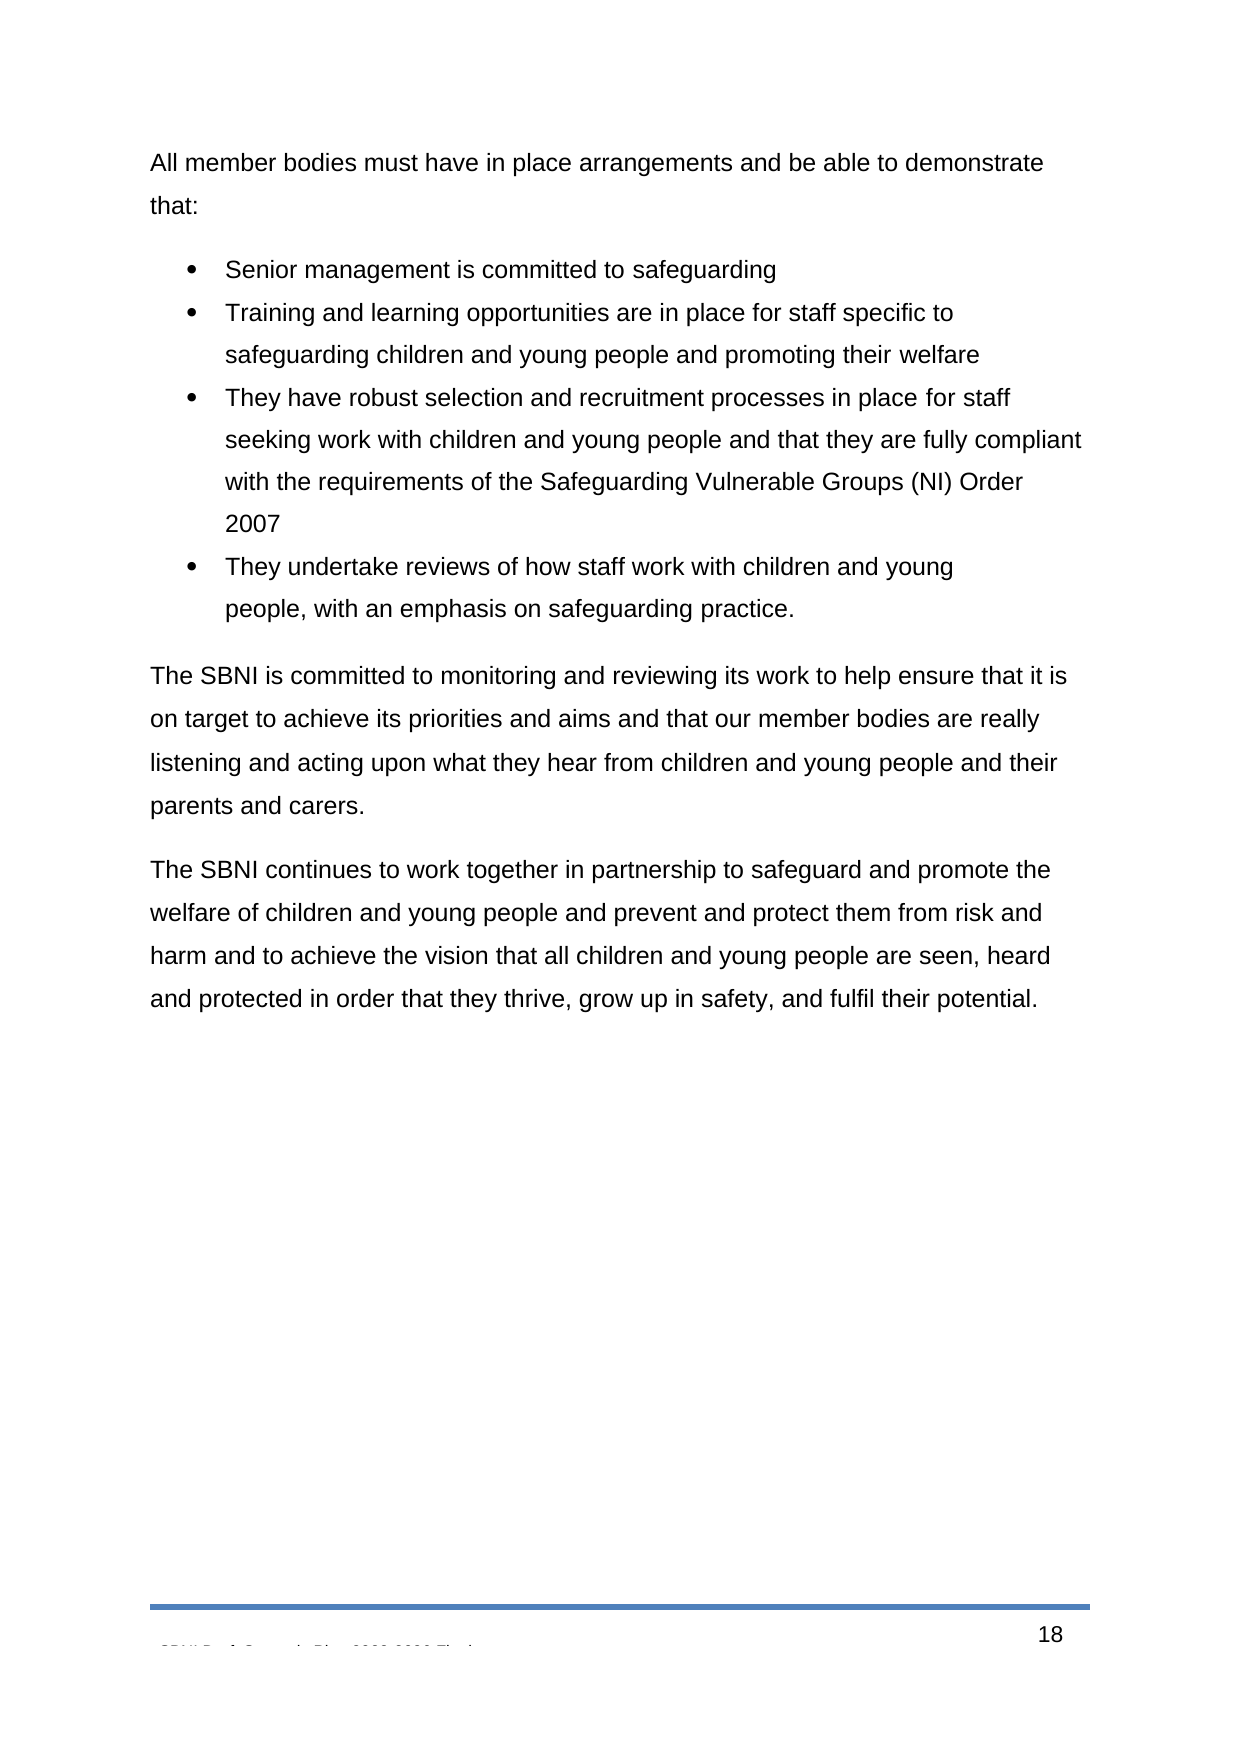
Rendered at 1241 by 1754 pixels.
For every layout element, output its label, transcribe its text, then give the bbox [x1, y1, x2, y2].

list Senior management is committed to safeguarding [187, 255, 1115, 284]
text The SBNI is committed to monitoring and reviewing its work to help ensure that it is on target to achieve its priorities and aims and that our member bodies are really listening and acting upon what they hear from children and young people and their parents and carers. [150, 661, 1070, 819]
list They have robust selection and recruitment processes in place for staff seeking work with children and young people and that they are fully compliant with the requirements of the Safeguarding Vulnerable Groups (NI) Order 2007 [187, 383, 1087, 538]
text The SBNI continues to work together in partnership to safeguard and promote the welfare of children and young people and prevent and protect them from risk and harm and to achieve the vision that all children and young people are seen, heard and protected in order that they thrive, grow up in safety, and fulfil their potential. [150, 854, 1054, 1013]
text All member bodies must have in place arrangements and be able to demonstrate that: [150, 148, 1047, 220]
list Training and learning opportunities are in place for staff specific to safeguarding children and young people and promoting their welfare [187, 298, 980, 369]
list They undertake reviews of how staff work with children and young people, with an emphasis on safeguarding practice. [187, 552, 1043, 623]
